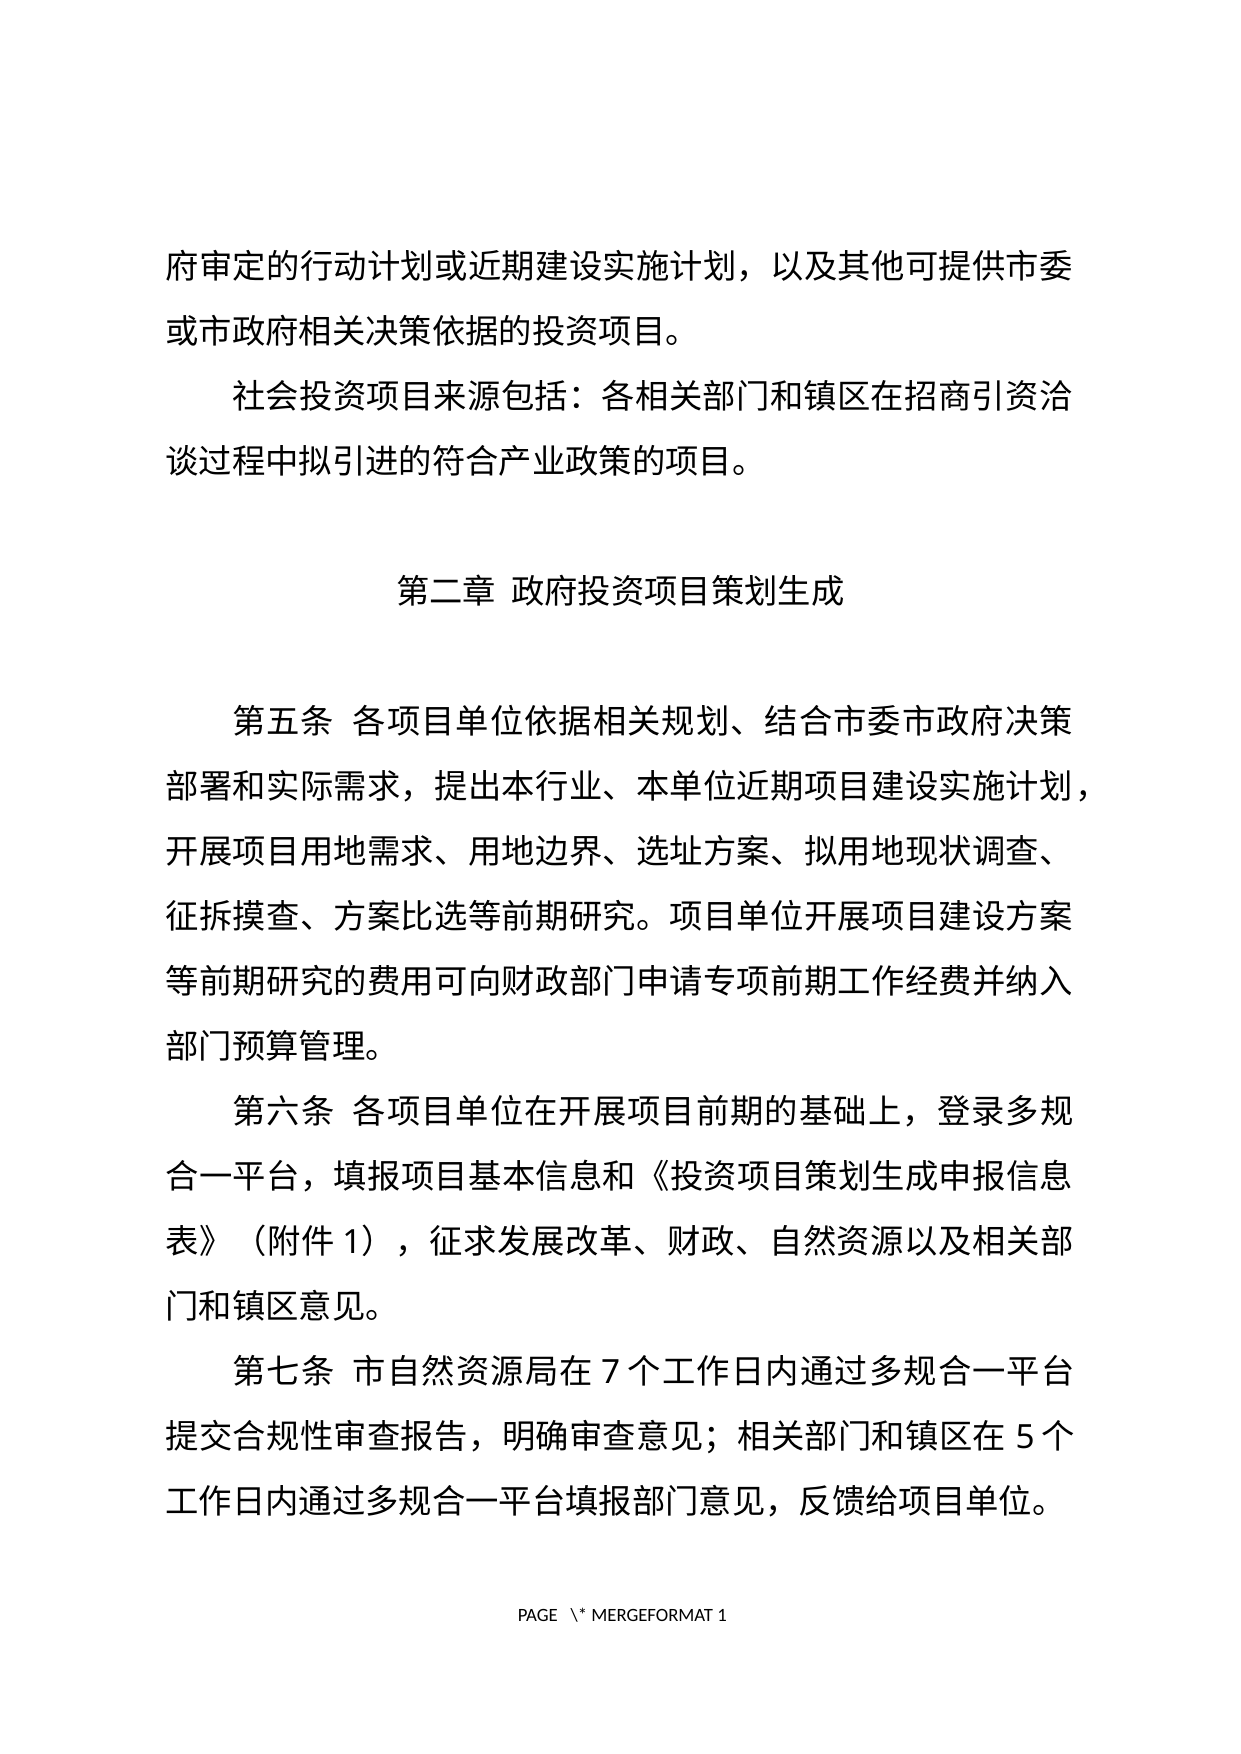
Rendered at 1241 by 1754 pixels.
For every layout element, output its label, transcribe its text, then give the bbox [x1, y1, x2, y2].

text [165, 231, 1075, 361]
text 社会投资项目来源包括：各相关部门和镇区在招商引资洽谈过程中拟引进的符合产业政策的项目。 [165, 361, 1075, 491]
text 第五条 各项目单位依据相关规划、结合市委市政府决策部署和实际需求，提出本行业、本单位近期项目建设实施计划，开展项目用地需求、用地边界、选址方案、拟用地现状调查、征拆摸查、方案比选等前期研究。项目单位开展项目建设方案等前期研究的费用可向财政部门申请专项前期工作经费并纳入部门预算管理。 [165, 686, 1075, 1076]
text 第二章 政府投资项目策划生成 [165, 556, 1075, 621]
text 第六条 各项目单位在开展项目前期的基础上，登录多规合一平台，填报项目基本信息和《投资项目策划生成申报信息表》（附件1），征求发展改革、财政、自然资源以及相关部门和镇区意见。 [165, 1076, 1075, 1336]
text 第七条 市自然资源局在7个工作日内通过多规合一平台提交合规性审查报告，明确审查意见；相关部门和镇区在5个工作日内通过多规合一平台填报部门意见，反馈给项目单位。 [165, 1336, 1075, 1531]
